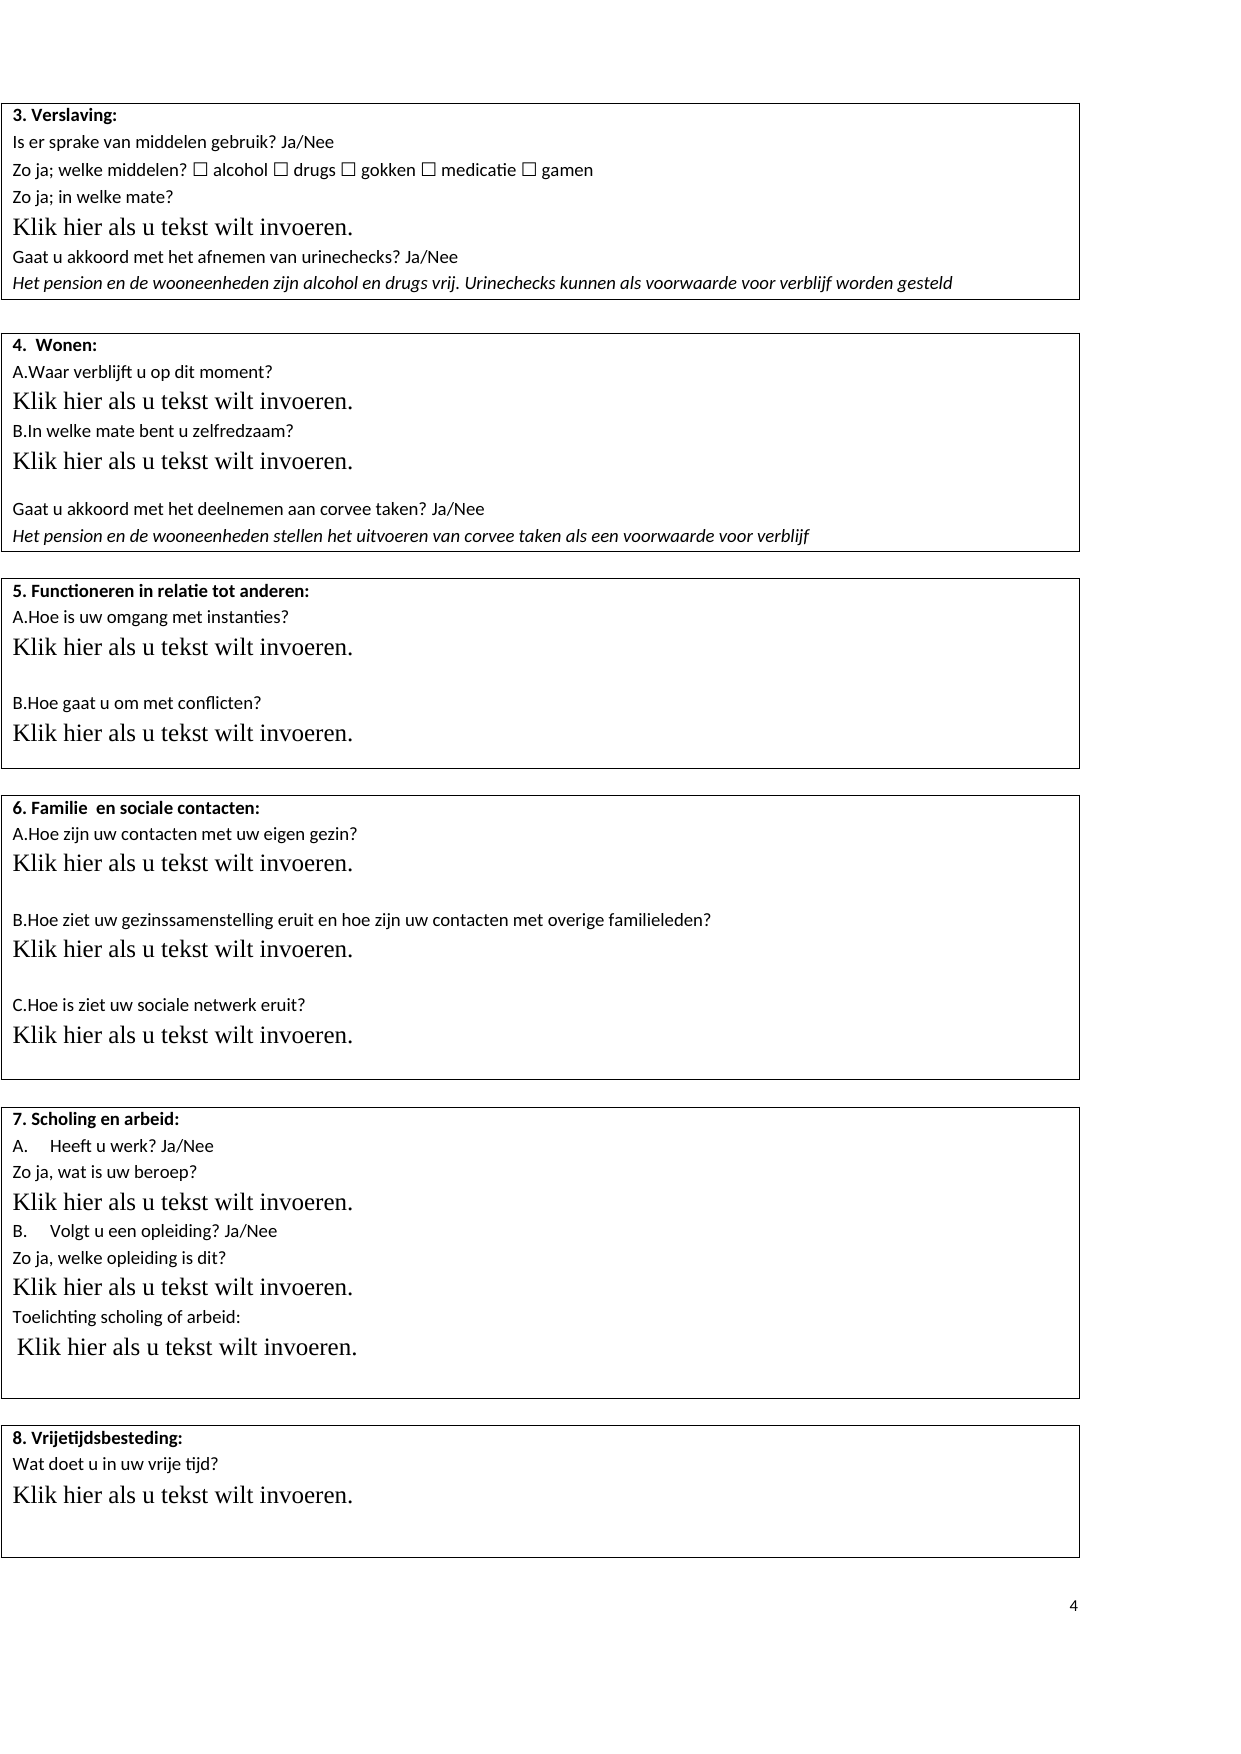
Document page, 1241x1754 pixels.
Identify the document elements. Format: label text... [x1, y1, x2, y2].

table_header 7. Scholing en arbeid: Heeft u werk? Zo ja, wat is uw beroep? Volgt u een opleiding? Zo ja, welke opleiding is dit? Toelichting scholing of arbeid: [2, 1108, 1079, 1398]
table_header 3. Verslaving: Is er sprake van middelen gebruik? Zo ja; welke middelen? alcohol drugs gokken medicatie gamen Zo ja; in welke mate? Gaat u akkoord met het afnemen van urinechecks? Het pension en de wooneenheden zijn alcohol en drugs vrij. Urinechecks kunnen als voorwaarde voor verblijf worden gesteld [2, 104, 1079, 298]
table_header 4. Wonen: Waar verblijft u op dit moment? In welke mate bent u zelfredzaam? Gaat u akkoord met het deelnemen aan corvee taken? Het pension en de wooneenheden stellen het uitvoeren van corvee taken als een voorwaarde voor verblijf [2, 334, 1079, 551]
table_header 8. Vrijetijdsbesteding: Wat doet u in uw vrije tijd? [2, 1426, 1079, 1557]
table_header 5. Functioneren in relatie tot anderen: Hoe is uw omgang met instanties? Hoe gaat u om met conflicten? [2, 579, 1079, 767]
table_header 6. Familie en sociale contacten: Hoe zijn uw contacten met uw eigen gezin? Hoe ziet uw gezinssamenstelling eruit en hoe zijn uw contacten met overige familieleden? Hoe is ziet uw sociale netwerk eruit? [2, 796, 1079, 1079]
